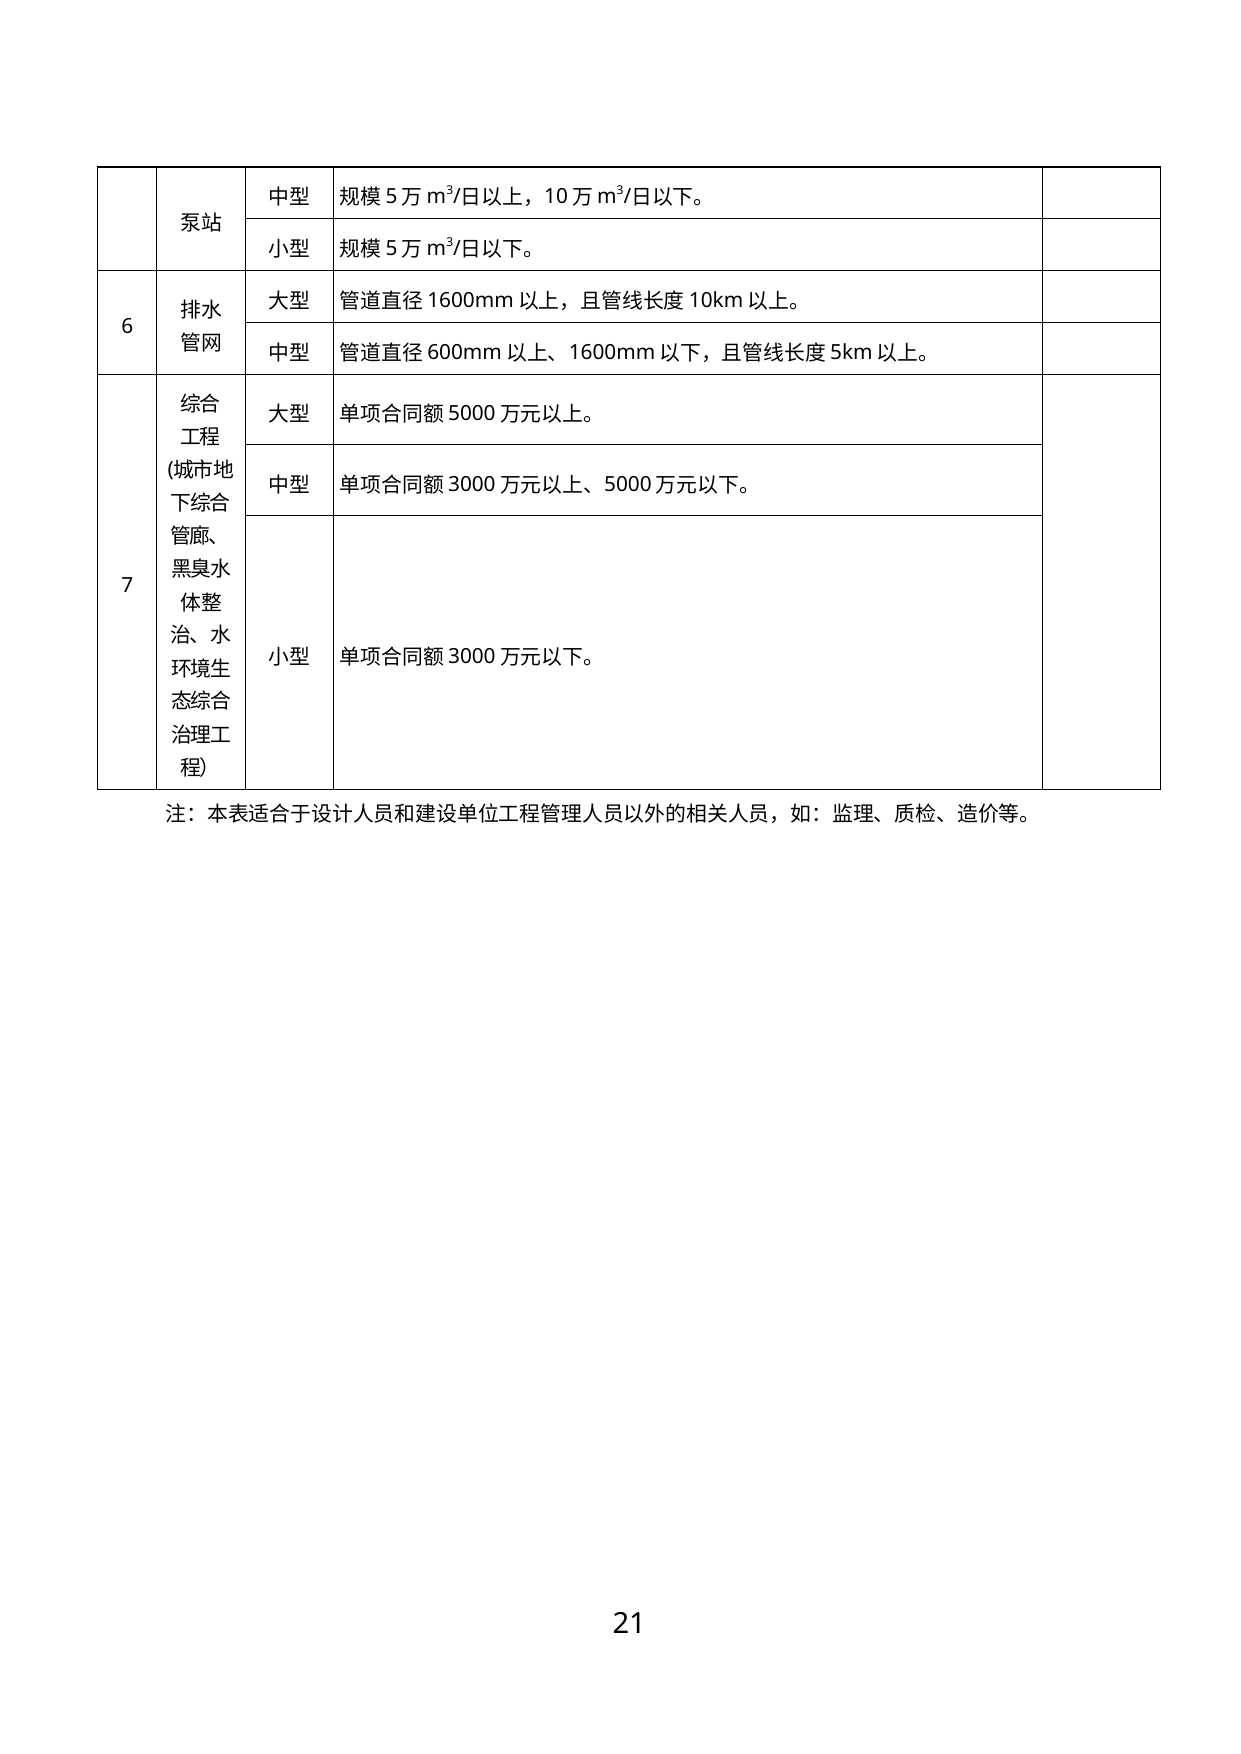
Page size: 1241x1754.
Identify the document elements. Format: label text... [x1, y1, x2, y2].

table_cell 大型 [246, 375, 333, 444]
table_cell 排水 管网 [157, 271, 245, 373]
table_cell 小型 [246, 219, 333, 270]
table_cell 小型 [246, 516, 333, 788]
table_cell [1043, 168, 1160, 218]
table_cell 规模5万m3/日以下。 [334, 219, 1042, 270]
table_cell 管道直径600mm以上、1600mm以下，且管线长度5km以上。 [334, 323, 1042, 373]
table_cell [1043, 219, 1160, 270]
table_cell 管道直径1600mm以上，且管线长度10km以上。 [334, 271, 1042, 322]
table_cell 单项合同额3000万元以下。 [334, 516, 1042, 788]
table_cell 综合 工程 (城市地下综合管廊、黑臭水体整治、水环境生态综合治理工程） [157, 375, 245, 788]
table_cell 中型 [246, 323, 333, 373]
table_cell [1043, 323, 1160, 373]
table_cell [1043, 375, 1160, 788]
table_cell 6 [98, 271, 156, 373]
table_cell 单项合同额3000万元以上、5000万元以下。 [334, 445, 1042, 515]
table_cell 规模5万m3/日以上，10万m3/日以下。 [334, 168, 1042, 218]
table_cell 7 [98, 375, 156, 788]
table_cell 单项合同额5000万元以上。 [334, 375, 1042, 444]
table_cell 中型 [246, 168, 333, 218]
table_cell 排水 泵站 [157, 168, 245, 270]
table_cell 中型 [246, 445, 333, 515]
text 注：本表适合于设计人员和建设单位工程管理人员以外的相关人员，如：监理、质检、造价等。 [165, 796, 1092, 829]
table_cell 大型 [246, 271, 333, 322]
table_cell [1043, 271, 1160, 322]
table_cell 5 [98, 168, 156, 270]
